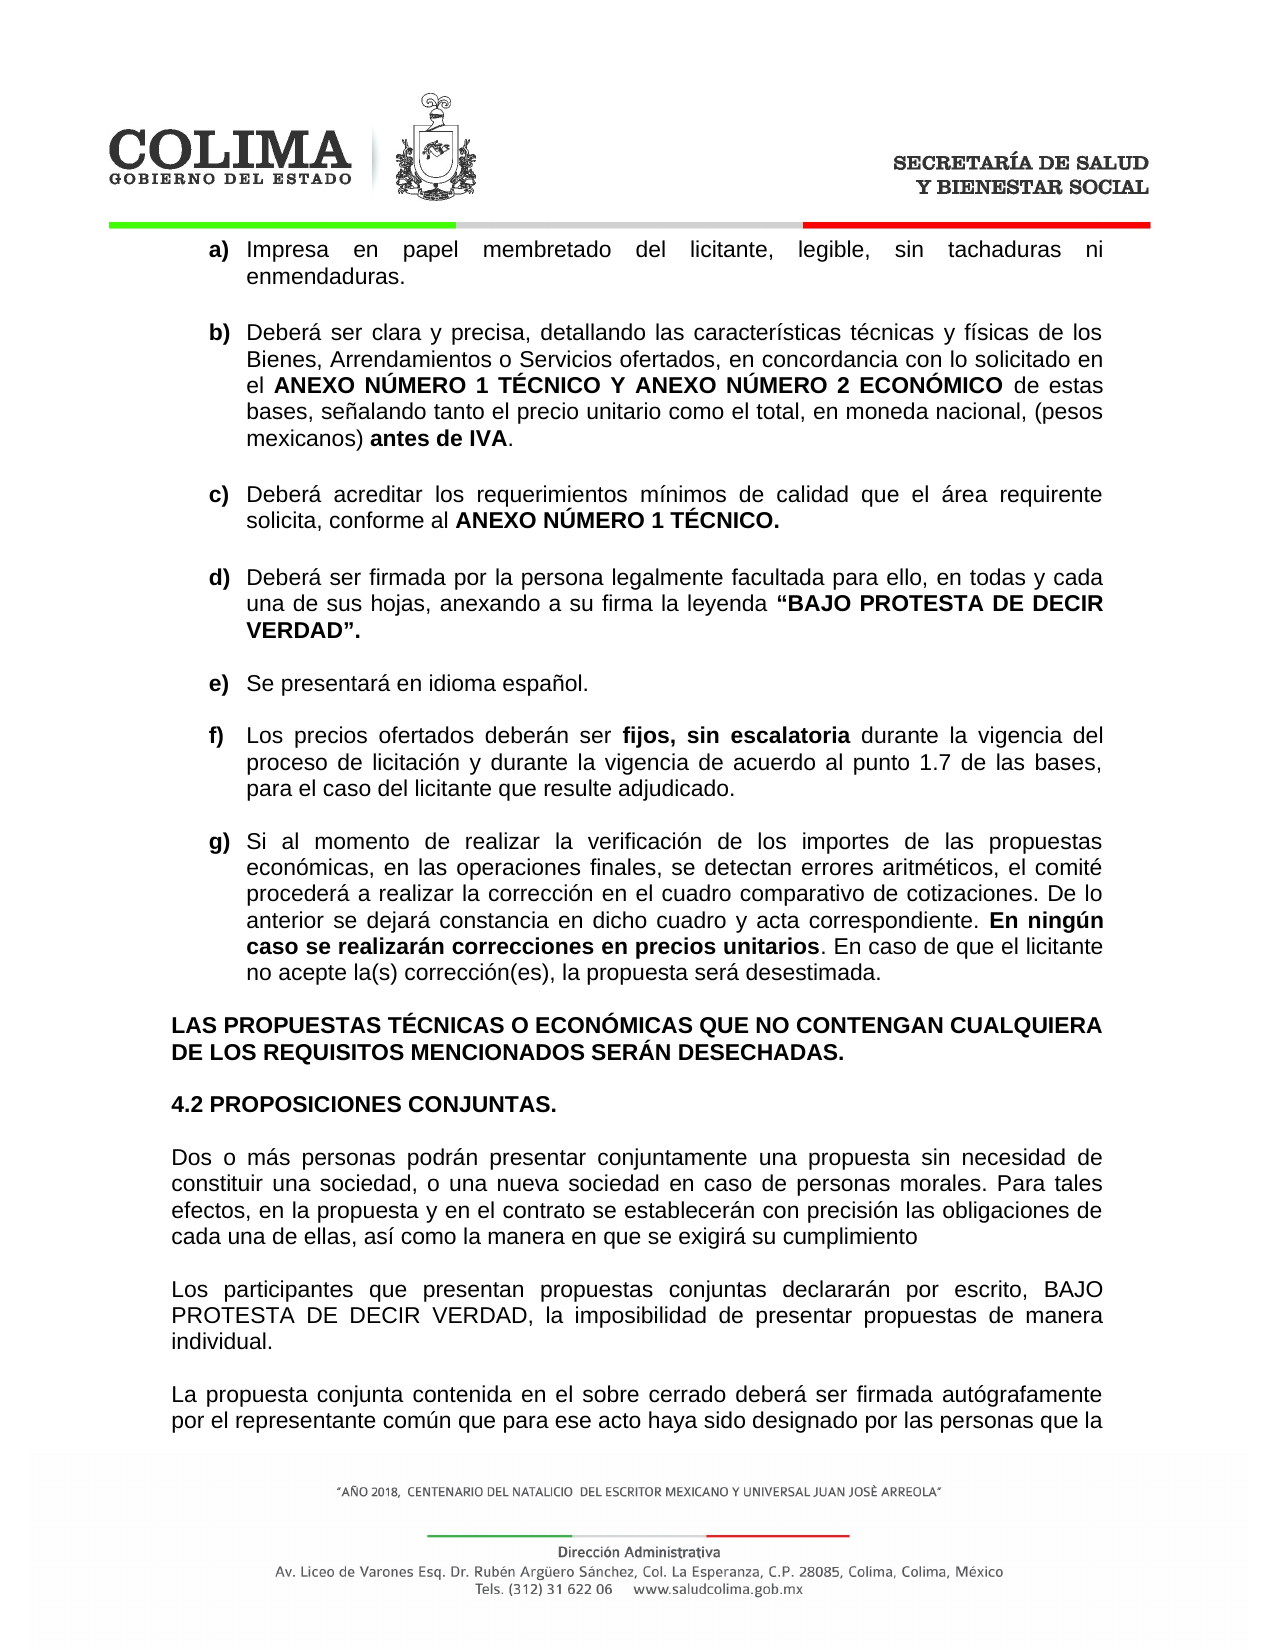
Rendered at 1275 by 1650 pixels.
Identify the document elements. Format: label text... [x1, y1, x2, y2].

list Deberá ser firmada por la persona legalmente facultada para ello, en todas y cada una de sus hojas, anexando a su firma la leyenda “BAJO PROTESTA DE DECIR VERDAD”. [209, 564, 1104, 643]
text Los participantes que presentan propuestas conjuntas declararán por escrito, BAJO PROTESTA DE DECIR VERDAD, la imposibilidad de presentar propuestas de manera individual. [171, 1276, 1104, 1355]
text 4.2 PROPOSICIONES CONJUNTAS. [171, 1091, 1104, 1117]
text LAS PROPUESTAS TÉCNICAS O ECONÓMICAS QUE NO CONTENGAN CUALQUIERA DE LOS REQUISITOS MENCIONADOS SERÁN DESECHADAS. [171, 1012, 1104, 1065]
list Deberá acreditar los requerimientos mínimos de calidad que el área requirente solicita, conforme al ANEXO NÚMERO 1 TÉCNICO. [209, 481, 1104, 534]
list Si al momento de realizar la verificación de los importes de las propuestas económicas, en las operaciones finales, se detectan errores aritméticos, el comité procederá a realizar la corrección en el cuadro comparativo de cotizaciones. De lo anterior se dejará constancia en dicho cuadro y acta correspondiente. En ningún caso se realizarán correcciones en precios unitarios. En caso de que el licitante no acepte la(s) corrección(es), la propuesta será desestimada. [209, 828, 1104, 986]
list Se presentará en idioma español. [209, 669, 1104, 696]
text Dos o más personas podrán presentar conjuntamente una propuesta sin necesidad de constituir una sociedad, o una nueva sociedad en caso de personas morales. Para tales efectos, en la propuesta y en el contrato se establecerán con precisión las obligaciones de cada una de ellas, así como la manera en que se exigirá su cumplimiento [171, 1144, 1104, 1249]
list Deberá ser clara y precisa, detallando las características técnicas y físicas de los Bienes, Arrendamientos o Servicios ofertados, en concordancia con lo solicitado en el ANEXO NÚMERO 1 TÉCNICO Y ANEXO NÚMERO 2 ECONÓMICO de estas bases, señalando tanto el precio unitario como el total, en moneda nacional, (pesos mexicanos) antes de IVA. [209, 319, 1104, 451]
list Impresa en papel membretado del licitante, legible, sin tachaduras ni enmendaduras. [209, 236, 1104, 289]
picture [27, 1449, 1249, 1650]
list Los precios ofertados deberán ser fijos, sin escalatoria durante la vigencia del proceso de licitación y durante la vigencia de acuerdo al punto 1.7 de las bases, para el caso del licitante que resulte adjudicado. [209, 722, 1104, 801]
picture [0, 7, 1261, 238]
